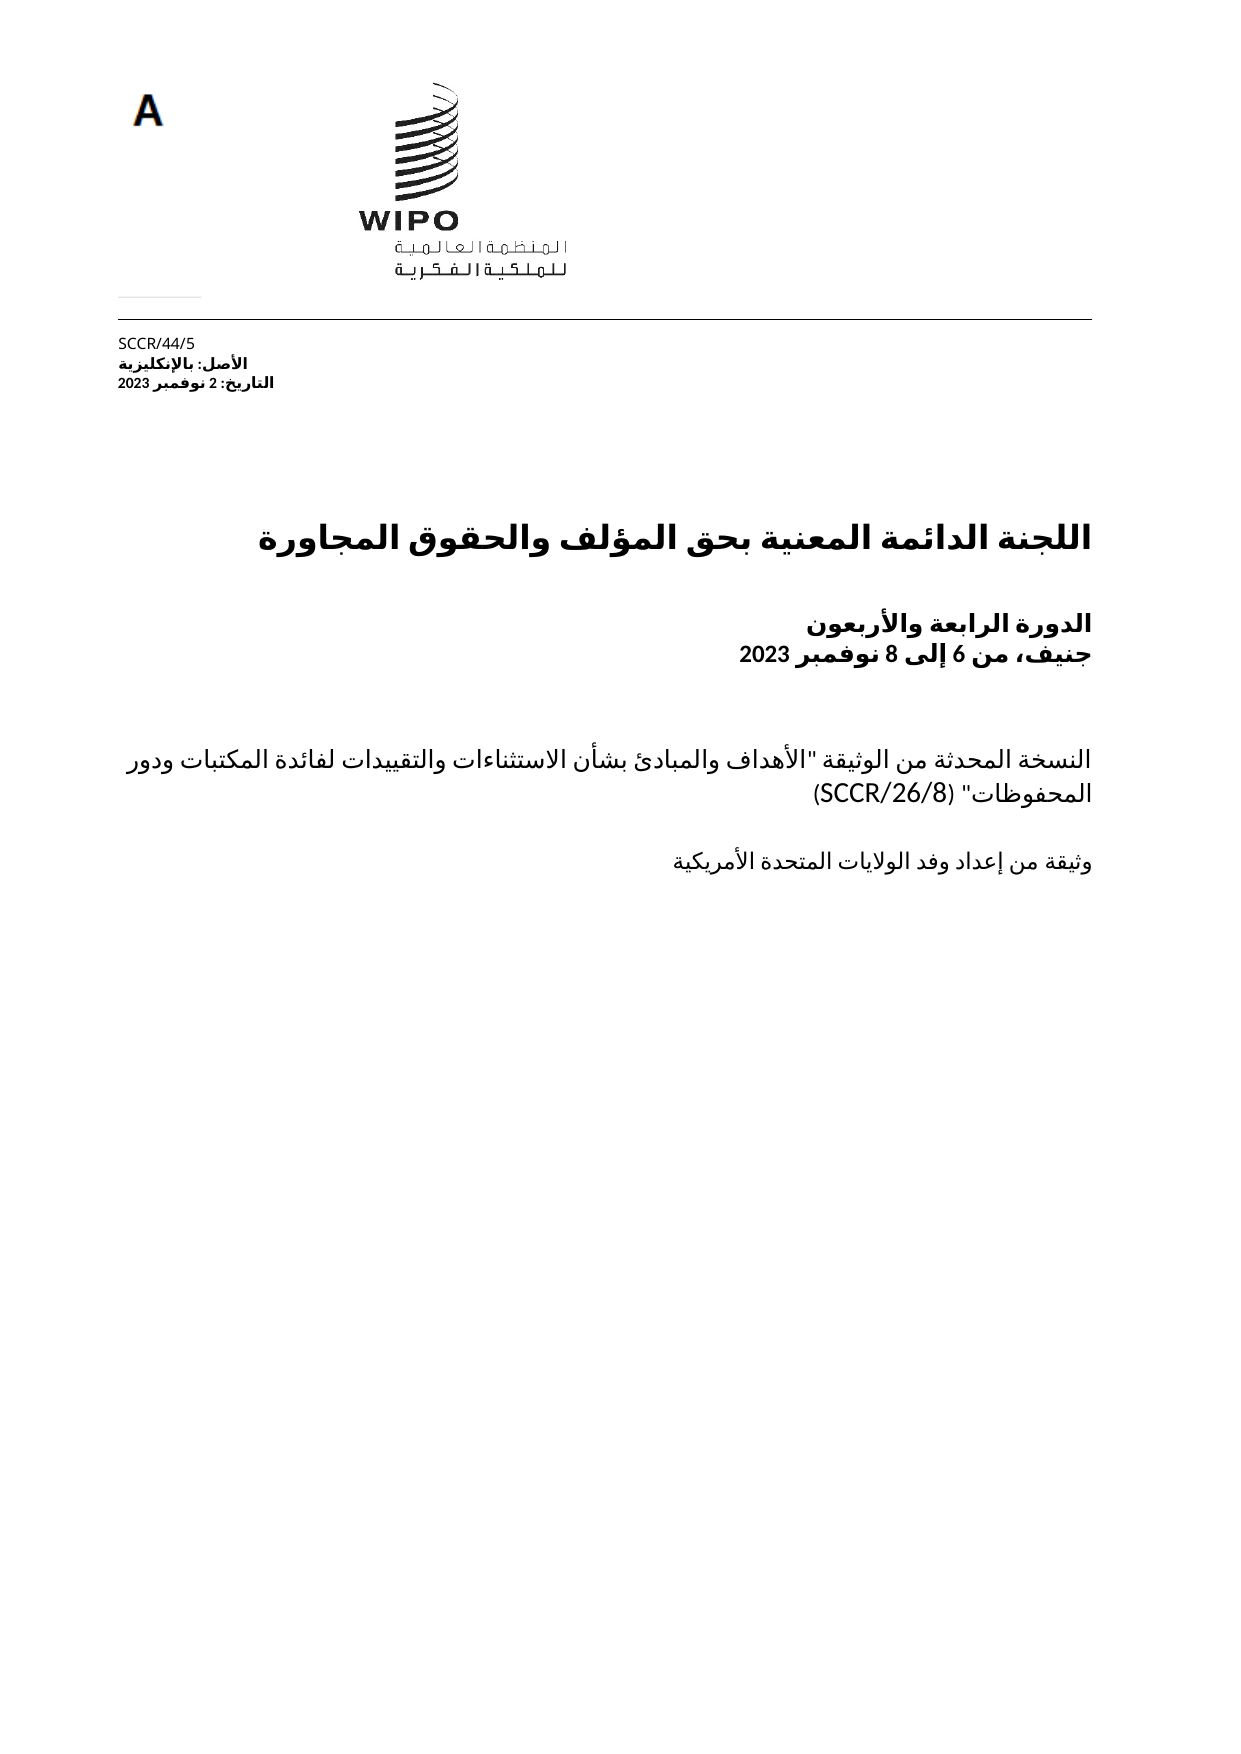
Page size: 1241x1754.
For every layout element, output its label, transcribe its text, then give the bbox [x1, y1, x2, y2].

text جنيف، من 6 إلى 8 نوفمبر 2023 [118, 638, 1092, 669]
text الدورة الرابعة والأربعون [118, 608, 1092, 638]
text التاريخ: 2 نوفمبر 2023 [118, 373, 1092, 392]
text النسخة المحدثة من الوثيقة "الأهداف والمبادئ بشأن الاستثناءات والتقييدات لفائدة المكتبات ودور المحفوظات" (SCCR/26/8) [118, 744, 1092, 810]
subtitle اللجنة الدائمة المعنية بحق المؤلف والحقوق المجاورة [118, 517, 1092, 558]
text sccr/44/5 [118, 333, 1092, 354]
picture [356, 79, 574, 287]
picture [118, 79, 203, 299]
text الأصل: بالإنكليزية [118, 354, 1092, 373]
text وثيقة من إعداد وفد الولايات المتحدة الأمريكية [118, 847, 1092, 876]
